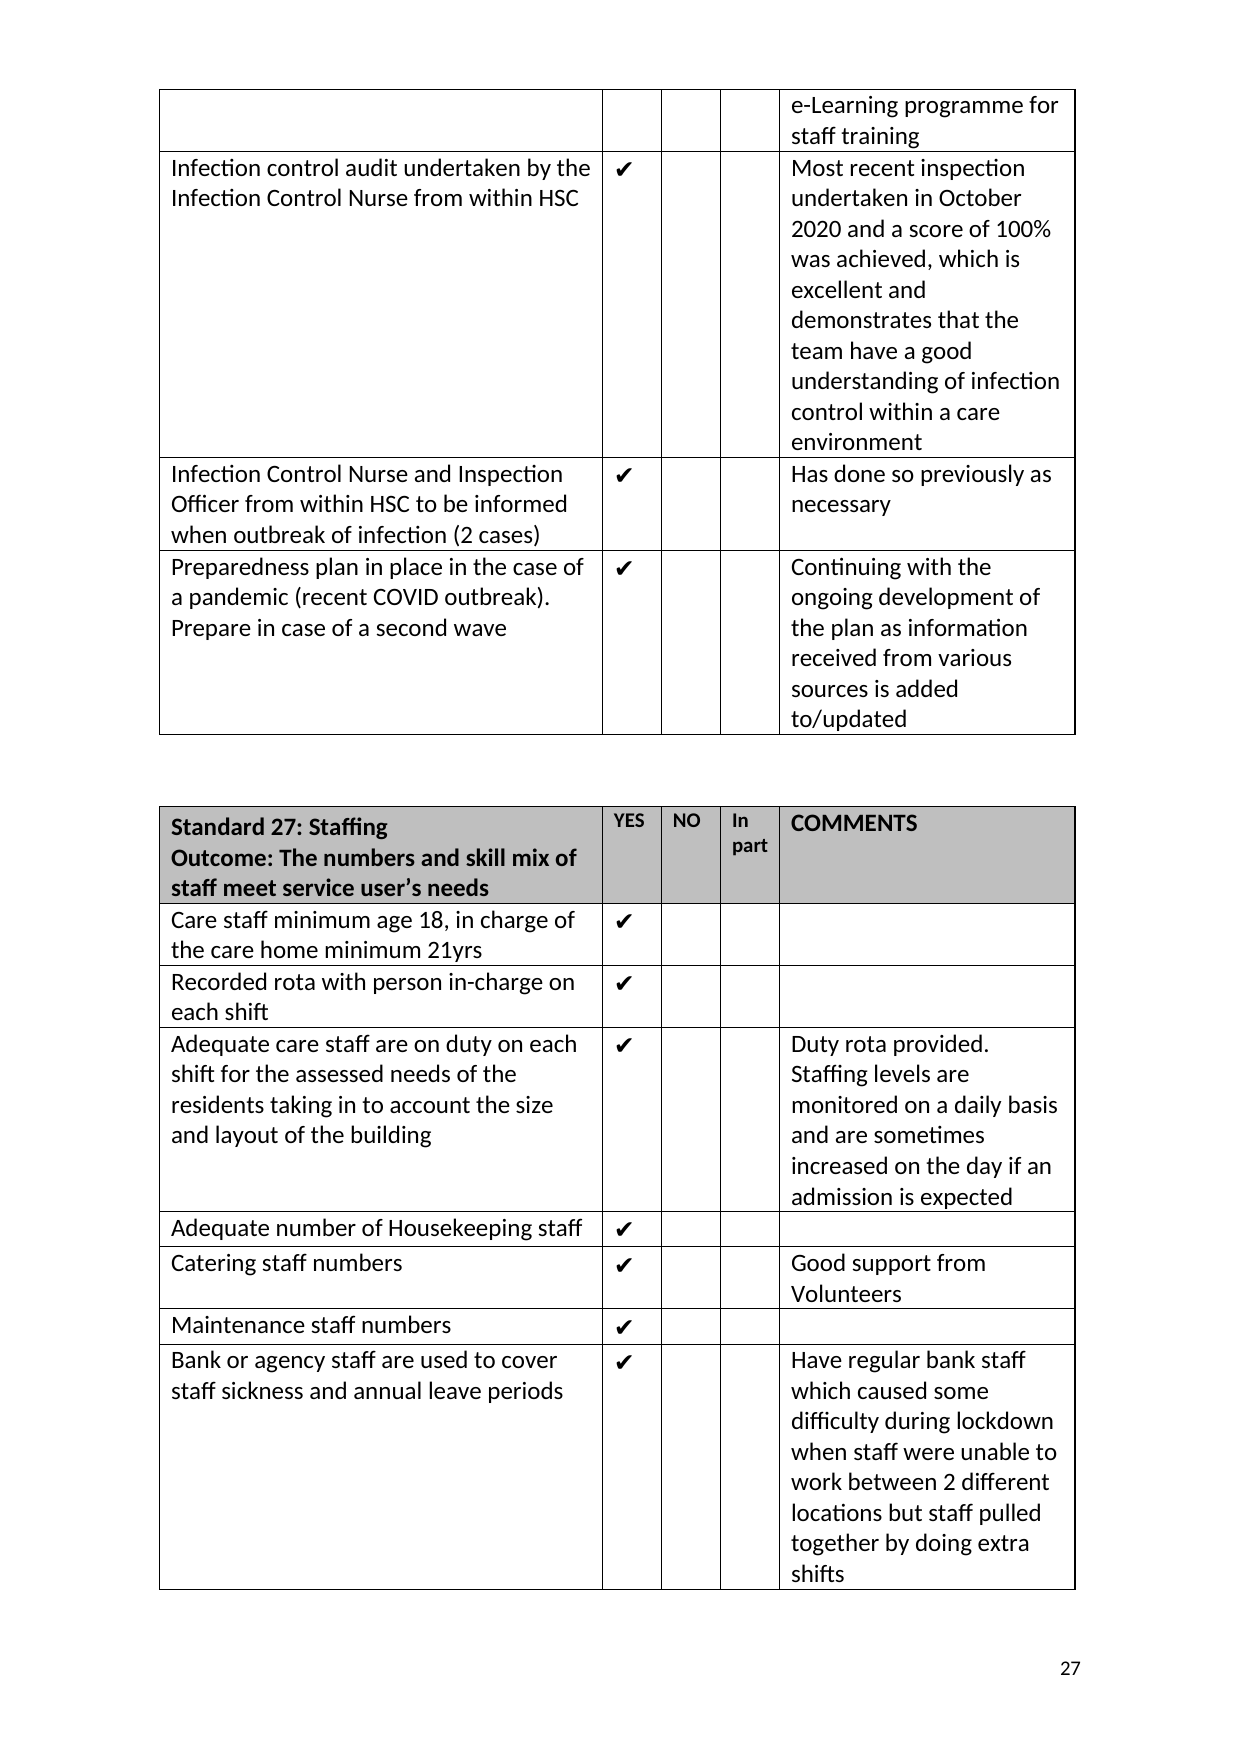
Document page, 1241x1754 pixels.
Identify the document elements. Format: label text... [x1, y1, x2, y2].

table_cell Infection Control Nurse and Inspection Officer from within HSC to be informed when outbreak of infection (2 cases) [160, 458, 602, 549]
table_header In part [721, 807, 779, 903]
table_cell [721, 1247, 779, 1308]
table_cell ✔ [603, 1247, 661, 1308]
table_cell [662, 90, 720, 151]
table_cell Adequate care staff are on duty on each shift for the assessed needs of the residents taking in to account the size and layout of the building [160, 1028, 602, 1211]
table_cell [662, 1212, 720, 1246]
table_cell Preparedness plan in place in the case of a pandemic (recent COVID outbreak). Prepare in case of a second wave [160, 551, 602, 734]
table_cell Infection control audit undertaken by the Infection Control Nurse from within HSC [160, 152, 602, 457]
table_cell [780, 966, 1074, 1027]
table_cell [662, 1309, 720, 1343]
table_cell ✔ [603, 966, 661, 1027]
table_cell ✔ [603, 90, 661, 151]
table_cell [160, 90, 602, 151]
table_cell [662, 904, 720, 965]
table_cell [721, 1309, 779, 1343]
table_cell [780, 904, 1074, 965]
table_cell [721, 551, 779, 734]
table_cell ✔ [603, 1309, 661, 1343]
table_cell ✔ [603, 1028, 661, 1211]
table_cell [662, 1345, 720, 1589]
table_cell Have regular bank staff which caused some difficulty during lockdown when staff were unable to work between 2 different locations but staff pulled together by doing extra shifts [780, 1345, 1074, 1589]
table_cell [721, 1028, 779, 1211]
table_header NO [662, 807, 720, 903]
table_cell Catering staff numbers [160, 1247, 602, 1308]
table_cell Continuing with the ongoing development of the plan as information received from various sources is added to/updated [780, 551, 1074, 734]
table_cell [721, 904, 779, 965]
table_cell [662, 152, 720, 457]
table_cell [780, 90, 1074, 151]
table_cell [662, 966, 720, 1027]
table_cell Duty rota provided. Staffing levels are monitored on a daily basis and are sometimes increased on the day if an admission is expected [780, 1028, 1074, 1211]
table_cell Bank or agency staff are used to cover staff sickness and annual leave periods [160, 1345, 602, 1589]
table_cell [780, 1212, 1074, 1246]
table_cell [721, 1212, 779, 1246]
table_cell [662, 1247, 720, 1308]
table_cell Care staff minimum age 18, in charge of the care home minimum 21yrs [160, 904, 602, 965]
table_cell [780, 1309, 1074, 1343]
table_cell ✔ [603, 152, 661, 457]
table_header Standard 27: Staffing Outcome: The numbers and skill mix of staff meet service user’s needs [160, 807, 602, 903]
table_cell [662, 458, 720, 549]
table_cell [721, 458, 779, 549]
table_cell ✔ [603, 1345, 661, 1589]
table_cell [662, 551, 720, 734]
table_cell [721, 152, 779, 457]
table_cell Good support from Volunteers [780, 1247, 1074, 1308]
table_cell Recorded rota with person in-charge on each shift [160, 966, 602, 1027]
table_cell Maintenance staff numbers [160, 1309, 602, 1343]
table_cell Most recent inspection undertaken in October 2020 and a score of 100% was achieved, which is excellent and demonstrates that the team have a good understanding of infection control within a care environment [780, 152, 1074, 457]
table_cell ✔ [603, 1212, 661, 1246]
table_cell [662, 1028, 720, 1211]
table_cell [721, 90, 779, 151]
table_header YES [603, 807, 661, 903]
table_cell [721, 1345, 779, 1589]
table_cell ✔ [603, 458, 661, 549]
table_header COMMENTS [780, 807, 1074, 903]
table_cell Adequate number of Housekeeping staff [160, 1212, 602, 1246]
table_cell ✔ [603, 904, 661, 965]
table_cell Has done so previously as necessary [780, 458, 1074, 549]
table_cell ✔ [603, 551, 661, 734]
table_cell [721, 966, 779, 1027]
